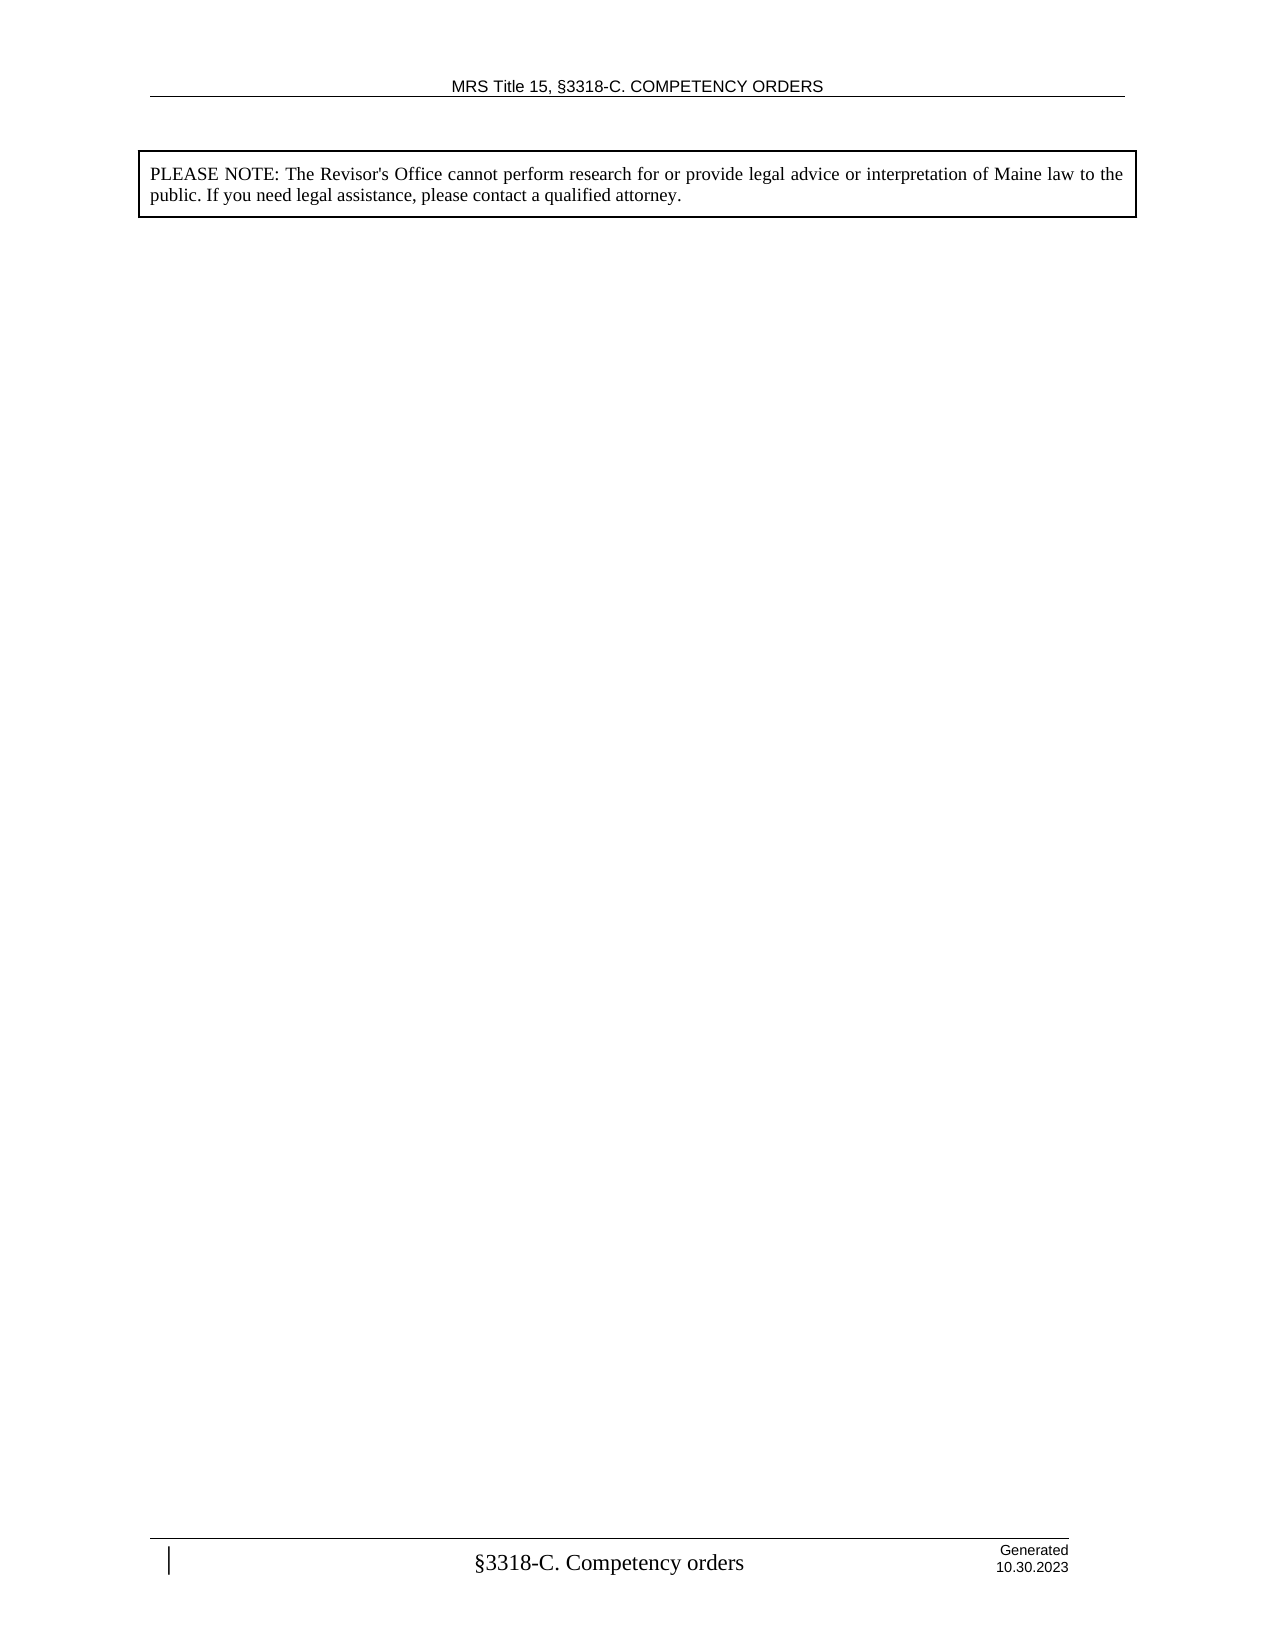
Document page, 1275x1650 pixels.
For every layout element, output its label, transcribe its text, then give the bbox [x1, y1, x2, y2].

text PLEASE NOTE: The Revisor's Office cannot perform research for or provide legal advice or interpretation of Maine law to the public. If you need legal assistance, please contact a qualified attorney. [140, 152, 1135, 216]
